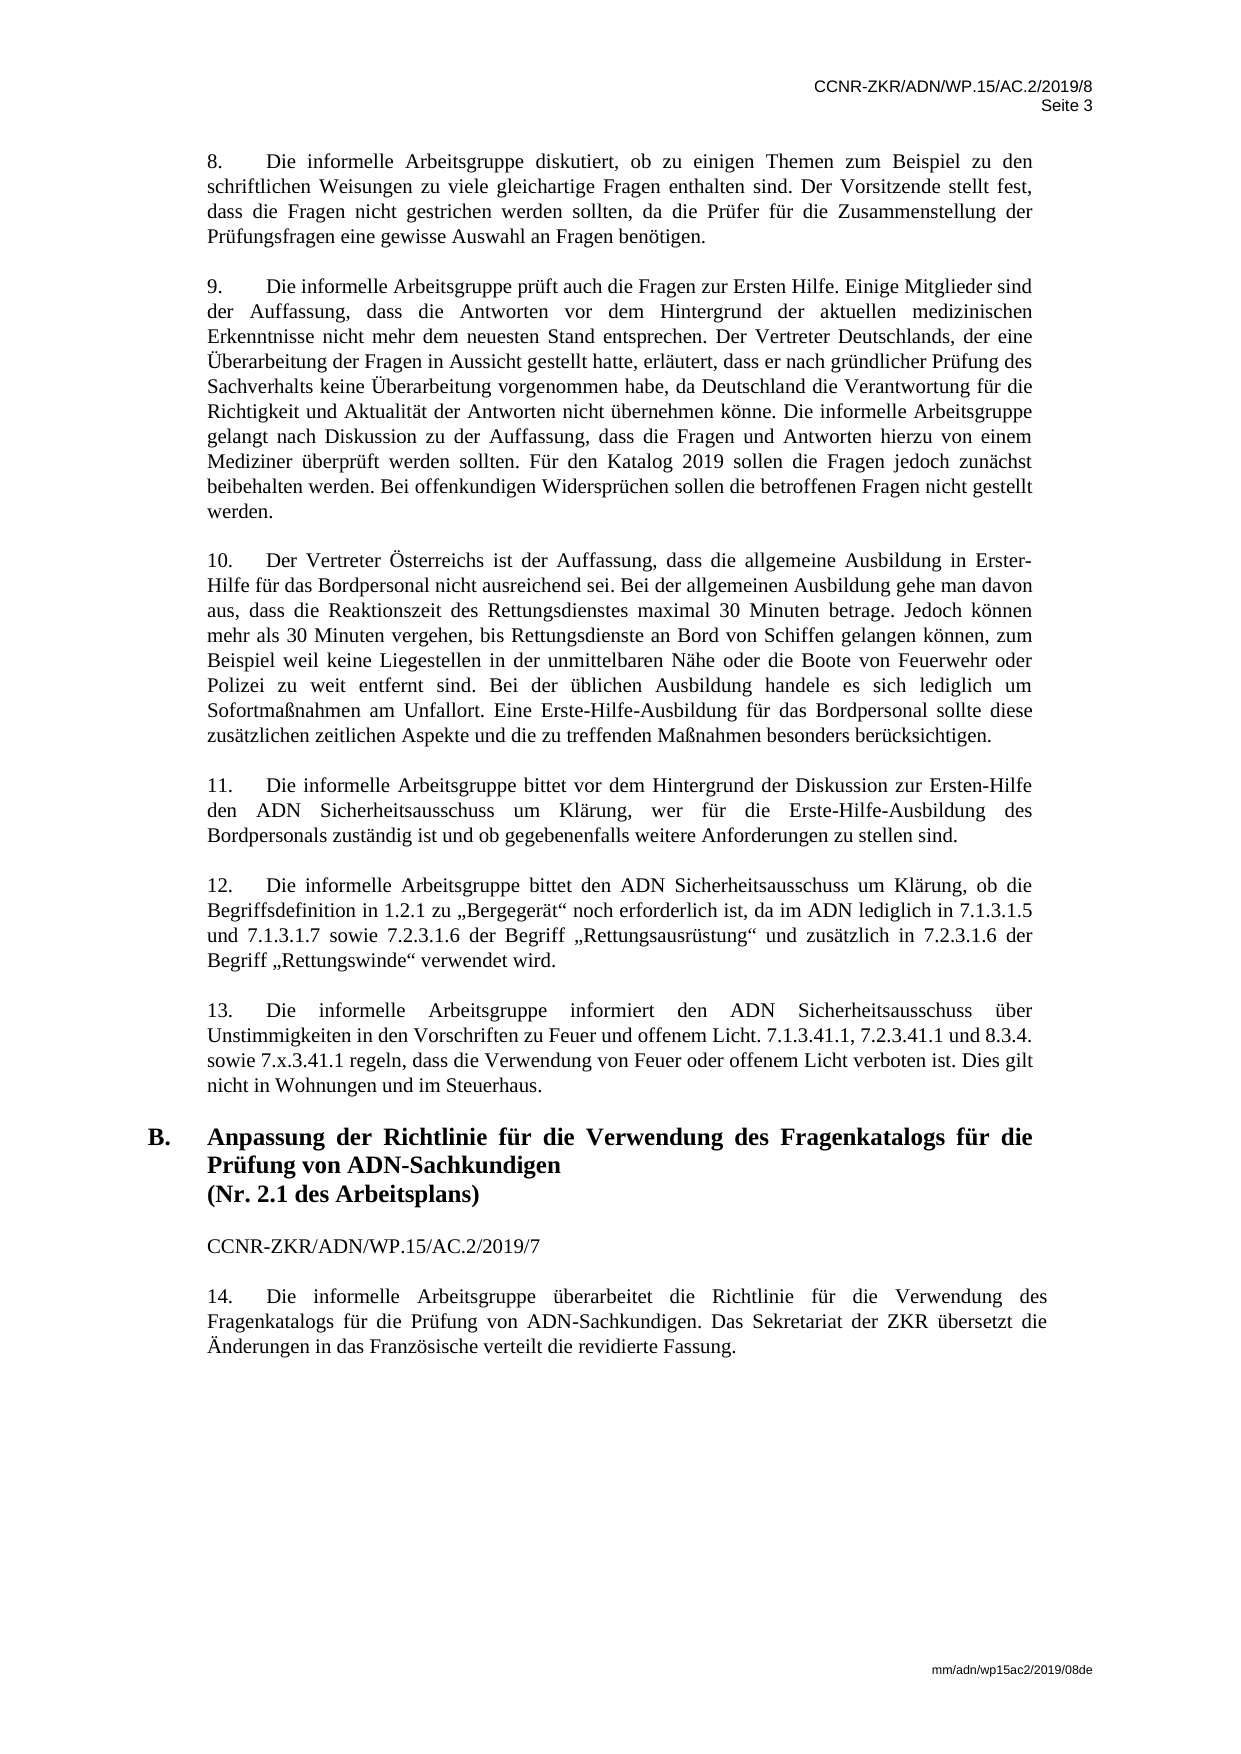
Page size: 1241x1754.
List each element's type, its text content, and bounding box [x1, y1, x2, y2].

text 10. Der Vertreter Österreichs ist der Auffassung, dass die allgemeine Ausbildung in Erster-Hilfe für das Bordpersonal nicht ausreichend sei. Bei der allgemeinen Ausbildung gehe man davon aus, dass die Reaktionszeit des Rettungsdienstes maximal 30 Minuten betrage. Jedoch können mehr als 30 Minuten vergehen, bis Rettungsdienste an Bord von Schiffen gelangen können, zum Beispiel weil keine Liegestellen in der unmittelbaren Nähe oder die Boote von Feuerwehr oder Polizei zu weit entfernt sind. Bei der üblichen Ausbildung handele es sich lediglich um Sofortmaßnahmen am Unfallort. Eine Erste-Hilfe-Ausbildung für das Bordpersonal sollte diese zusätzlichen zeitlichen Aspekte und die zu treffenden Maßnahmen besonders berücksichtigen. [207, 547, 1033, 747]
text 13. Die informelle Arbeitsgruppe informiert den ADN Sicherheitsausschuss über Unstimmigkeiten in den Vorschriften zu Feuer und offenem Licht. 7.1.3.41.1, 7.2.3.41.1 und 8.3.4. sowie 7.x.3.41.1 regeln, dass die Verwendung von Feuer oder offenem Licht verboten ist. Dies gilt nicht in Wohnungen und im Steuerhaus. [207, 997, 1033, 1097]
text B. Anpassung der Richtlinie für die Verwendung des Fragenkatalogs für die Prüfung von ADN-Sachkundigen [148, 1122, 1033, 1179]
text 12. Die informelle Arbeitsgruppe bittet den ADN Sicherheitsausschuss um Klärung, ob die Begriffsdefinition in 1.2.1 zu „Bergegerät“ noch erforderlich ist, da im ADN lediglich in 7.1.3.1.5 und 7.1.3.1.7 sowie 7.2.3.1.6 der Begriff „Rettungsausrüstung“ und zusätzlich in 7.2.3.1.6 der Begriff „Rettungswinde“ verwendet wird. [207, 872, 1033, 972]
text (Nr. 2.1 des Arbeitsplans) [207, 1179, 1092, 1208]
text 8. Die informelle Arbeitsgruppe diskutiert, ob zu einigen Themen zum Beispiel zu den schriftlichen Weisungen zu viele gleichartige Fragen enthalten sind. Der Vorsitzende stellt fest, dass die Fragen nicht gestrichen werden sollten, da die Prüfer für die Zusammenstellung der Prüfungsfragen eine gewisse Auswahl an Fragen benötigen. [207, 148, 1033, 248]
text 14. Die informelle Arbeitsgruppe überarbeitet die Richtlinie für die Verwendung des Fragenkatalogs für die Prüfung von ADN-Sachkundigen. Das Sekretariat der ZKR übersetzt die Änderungen in das Französische verteilt die revidierte Fassung. [207, 1283, 1048, 1358]
text CCNR-ZKR/ADN/WP.15/AC.2/2019/7 [207, 1233, 1092, 1258]
text 11. Die informelle Arbeitsgruppe bittet vor dem Hintergrund der Diskussion zur Ersten-Hilfe den ADN Sicherheitsausschuss um Klärung, wer für die Erste-Hilfe-Ausbildung des Bordpersonals zuständig ist und ob gegebenenfalls weitere Anforderungen zu stellen sind. [207, 772, 1033, 847]
text 9. Die informelle Arbeitsgruppe prüft auch die Fragen zur Ersten Hilfe. Einige Mitglieder sind der Auffassung, dass die Antworten vor dem Hintergrund der aktuellen medizinischen Erkenntnisse nicht mehr dem neuesten Stand entsprechen. Der Vertreter Deutschlands, der eine Überarbeitung der Fragen in Aussicht gestellt hatte, erläutert, dass er nach gründlicher Prüfung des Sachverhalts keine Überarbeitung vorgenommen habe, da Deutschland die Verantwortung für die Richtigkeit und Aktualität der Antworten nicht übernehmen könne. Die informelle Arbeitsgruppe gelangt nach Diskussion zu der Auffassung, dass die Fragen und Antworten hierzu von einem Mediziner überprüft werden sollten. Für den Katalog 2019 sollen die Fragen jedoch zunächst beibehalten werden. Bei offenkundigen Widersprüchen sollen die betroffenen Fragen nicht gestellt werden. [207, 273, 1033, 523]
